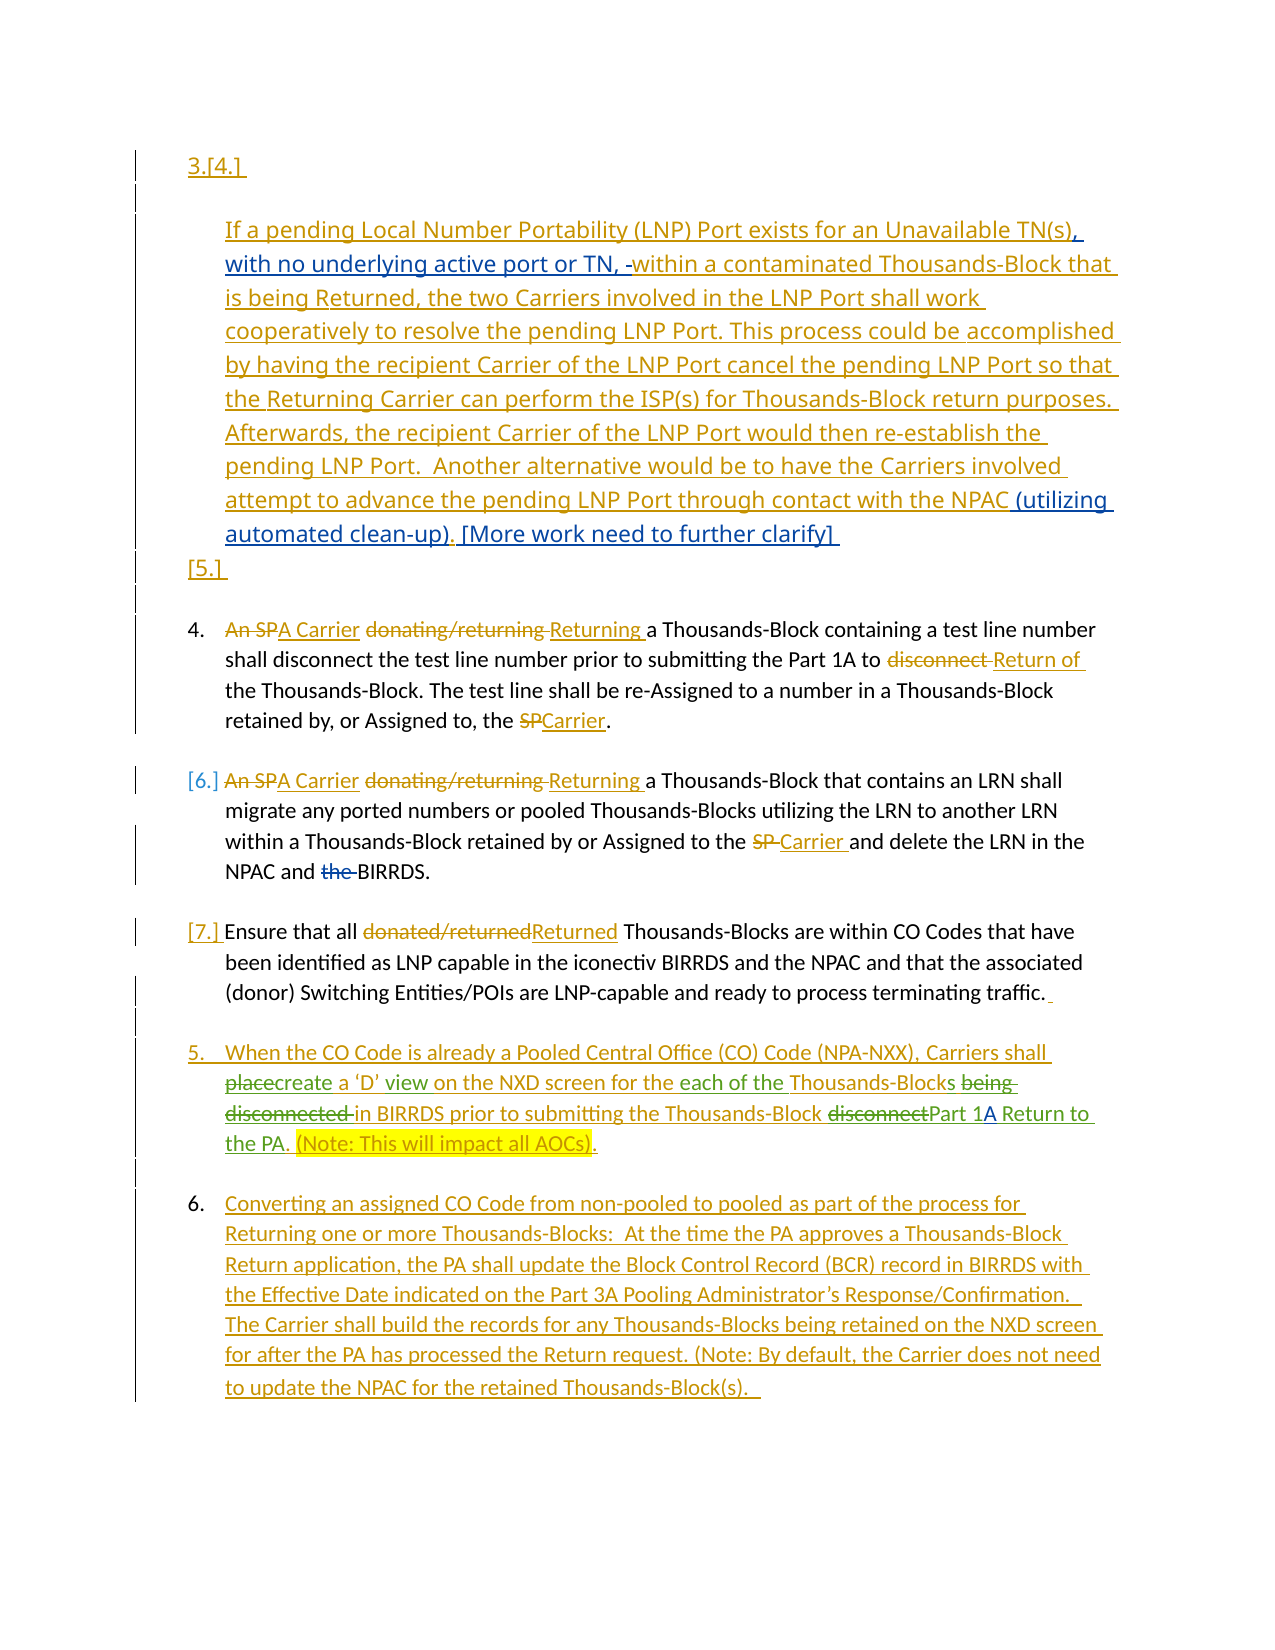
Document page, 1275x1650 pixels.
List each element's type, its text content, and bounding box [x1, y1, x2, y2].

list a Thousands-Block containing a test line number shall disconnect the test line number prior to submitting the Part 1A to the Thousands-Block. The test line shall be re-Assigned to a number in a Thousands-Block retained by, or Assigned to, the . [187, 615, 1111, 734]
list a Thousands-Block that contains an LRN shall migrate any ported numbers or pooled Thousands-Blocks utilizing the LRN to another LRN within a Thousands-Block retained by or Assigned to the and delete the LRN in the NPAC and BIRRDS. [187, 766, 1111, 885]
list Ensure that all Thousands-Blocks are within CO Codes that have been identified as LNP capable in the iconectiv BIRRDS and the NPAC and that the associated (donor) Switching Entities/POIs are LNP-capable and ready to process terminating traffic. [187, 917, 1104, 1006]
